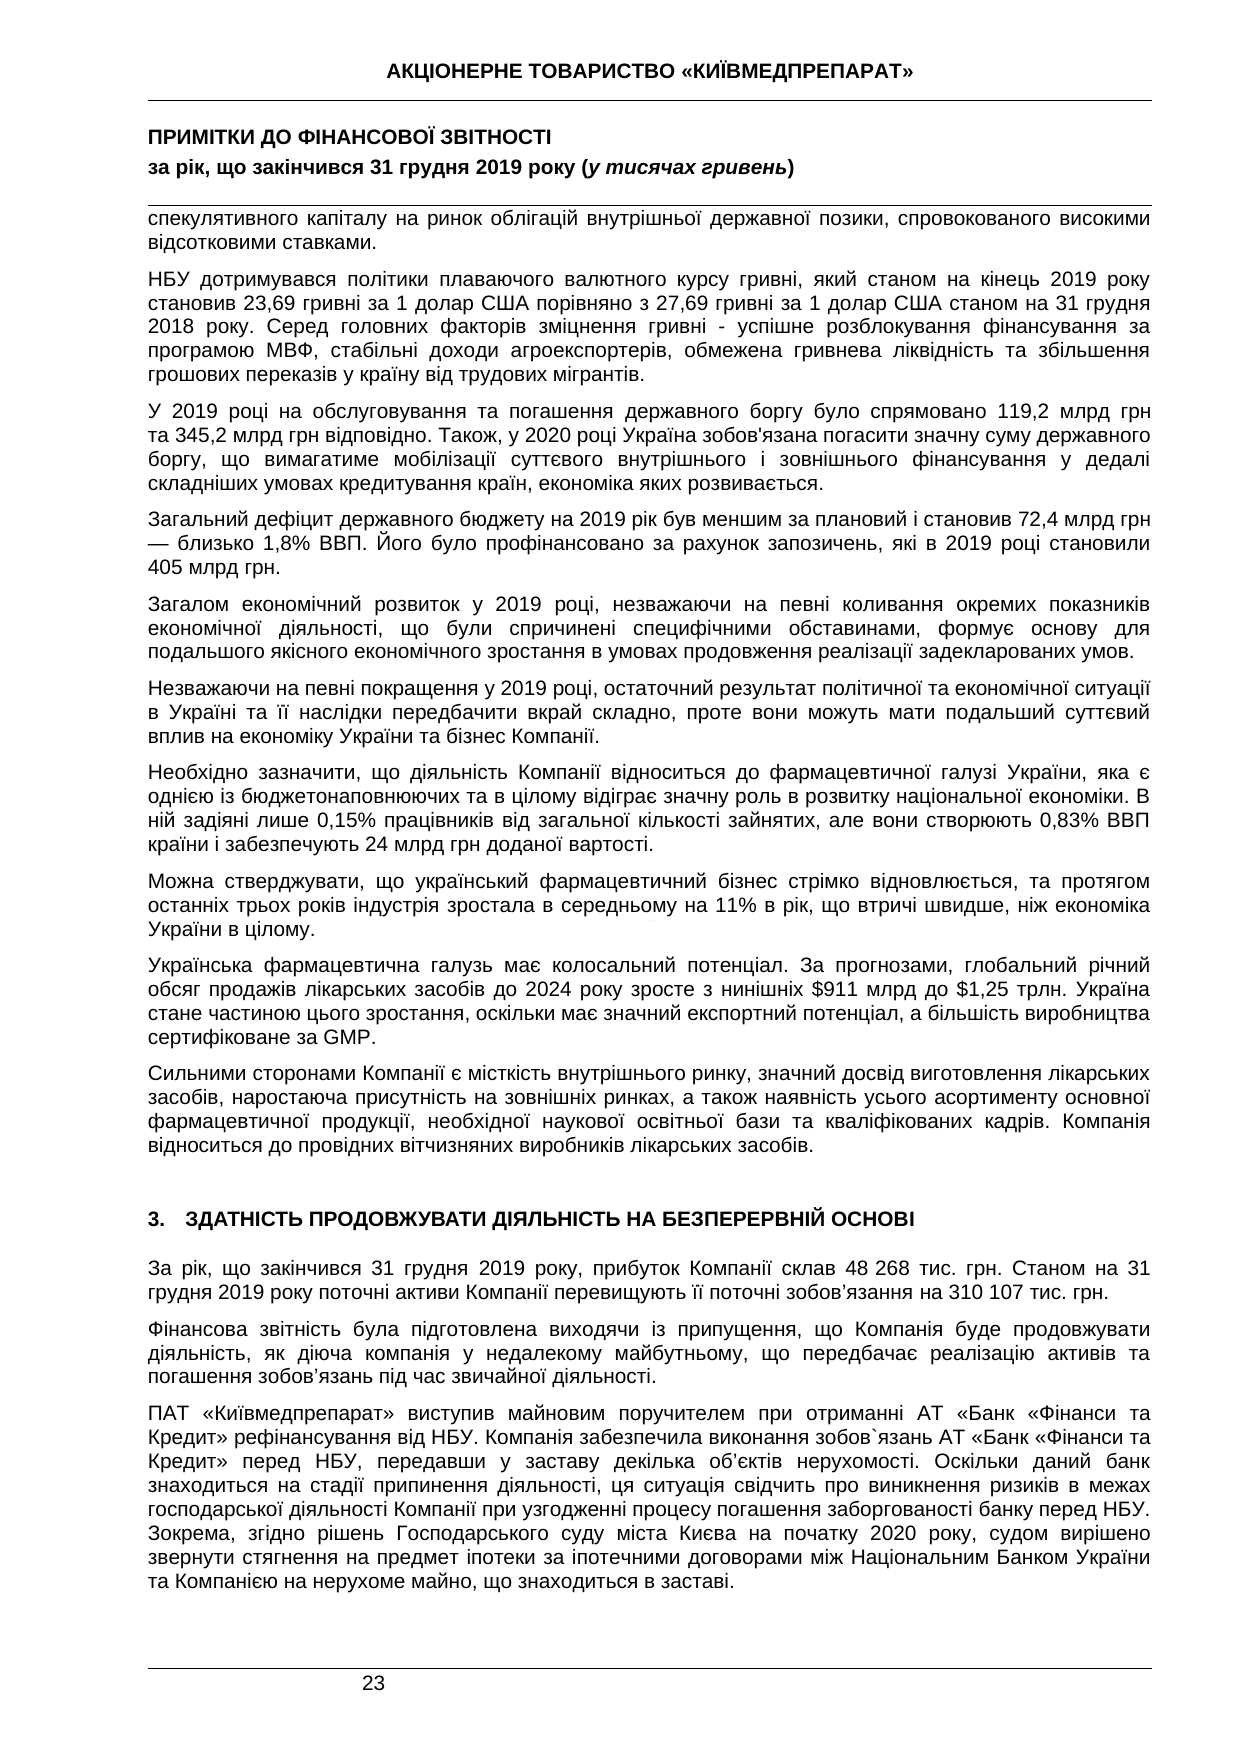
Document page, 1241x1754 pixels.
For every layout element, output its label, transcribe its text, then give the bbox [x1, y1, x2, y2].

text За рік, що закінчився 31 грудня 2019 року, прибуток Компанії склав 48 268 тис. грн. Станом на 31 грудня 2019 року поточні активи Компанії перевищують її поточні зобов’язання на 310 107 тис. грн. [148, 1256, 1152, 1304]
subtitle Здатність продовжувати діяльність на безперервній основі [148, 1207, 1152, 1231]
text ПАТ «Київмедпрепарат» виступив майновим поручителем при отриманні АТ «Банк «Фінанси та Кредит» рефінансування від НБУ. Компанія забезпечила виконання зобов`язань АТ «Банк «Фінанси та Кредит» перед НБУ, передавши у заставу декілька об’єктів нерухомості. Оскільки даний банк знаходиться на стадії припинення діяльності, ця ситуація свідчить про виникнення ризиків в межах господарської діяльності Компанії при узгодженні процесу погашення заборгованості банку перед НБУ. Зокрема, згідно рішень Господарського суду міста Києва на початку 2020 року, судом вирішено звернути стягнення на предмет іпотеки за іпотечними договорами між Національним Банком України та Компанією на нерухоме майно, що знаходиться в заставі. [148, 1401, 1152, 1592]
text У 2019 році на обслуговування та погашення державного боргу було спрямовано 119,2 млрд грн та 345,2 млрд грн відповідно. Також, у 2020 році Україна зобов'язана погасити значну суму державного боргу, що вимагатиме мобілізації суттєвого внутрішнього і зовнішнього фінансування у дедалі складніших умовах кредитування країн, економіка яких розвивається. [148, 399, 1152, 494]
text Можна стверджувати, що український фармацевтичний бiзнес стрімко відновлюється, та протягом останніх трьох років індустрія зростала в середньому на 11% в рік, що втричі швидше, ніж економіка України в цілому. [148, 868, 1152, 940]
text Сильними сторонами Компанії є місткість внутрішнього ринку, значний досвід виготовлення лікарських засобів, наростаюча присутність на зовнішніх ринках, а також наявність усього асортименту основної фармацевтичної продукції, необхідної наукової освітньої бази та кваліфікованих кадрів. Компанія відноситься до провідних вітчизняних виробників лікарських засобів. [148, 1061, 1152, 1157]
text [148, 206, 1152, 254]
text Загальний дефіцит державного бюджету на 2019 рік був меншим за плановий і становив 72,4 млрд грн — близько 1,8% ВВП. Його було профінансовано за рахунок запозичень, які в 2019 році становили 405 млрд грн. [148, 507, 1152, 579]
text Українська фармацевтична галузь має колосальний потенціал. За прогнозами, глобальний річний обсяг продажів лікарських засобів до 2024 року зросте з нинішніх $911 млрд до $1,25 трлн. Україна стане частиною цього зростання, оскільки має значний експортний потенціал, а більшість виробництва сертифіковане за GMP. [148, 953, 1152, 1049]
text Необхідно зазначити, що діяльність Компанії відноситься до фармацевтичної галузі України, яка є однією із бюджетонаповнюючих та в цілому відіграє значну роль в розвитку національної економіки. В ній задіяні лише 0,15% працівників від загальної кількості зайнятих, але вони створюють 0,83% ВВП країни і забезпечують 24 млрд грн доданої вартості. [148, 760, 1152, 856]
text Загалом економічний розвиток у 2019 році, незважаючи на певні коливання окремих показників економічної діяльності, що були спричинені специфічними обставинами, формує основу для подальшого якісного економічного зростання в умовах продовження реалізації задекларованих умов. [148, 591, 1152, 663]
text Незважаючи на певні покращення у 2019 році, остаточний результат політичної та економічної ситуації в Україні та її наслідки передбачити вкрай складно, проте вони можуть мати подальший суттєвий вплив на економіку України та бізнес Компанії. [148, 676, 1152, 748]
text НБУ дотримувався політики плаваючого валютного курсу гривні, який станом на кінець 2019 року становив 23,69 гривні за 1 долар США порівняно з 27,69 гривні за 1 долар США станом на 31 грудня 2018 року. Серед головних факторів зміцнення гривні - успішне розблокування фінансування за програмою МВФ, стабільні доходи агроекспортерів, обмежена гривнева ліквідність та збільшення грошових переказів у країну від трудових мігрантів. [148, 266, 1152, 386]
text Фінансова звітність була підготовлена виходячи із припущення, що Компанія буде продовжувати діяльність, як діюча компанія у недалекому майбутньому, що передбачає реалізацію активів та погашення зобов’язань під час звичайної діяльності. [148, 1316, 1152, 1388]
